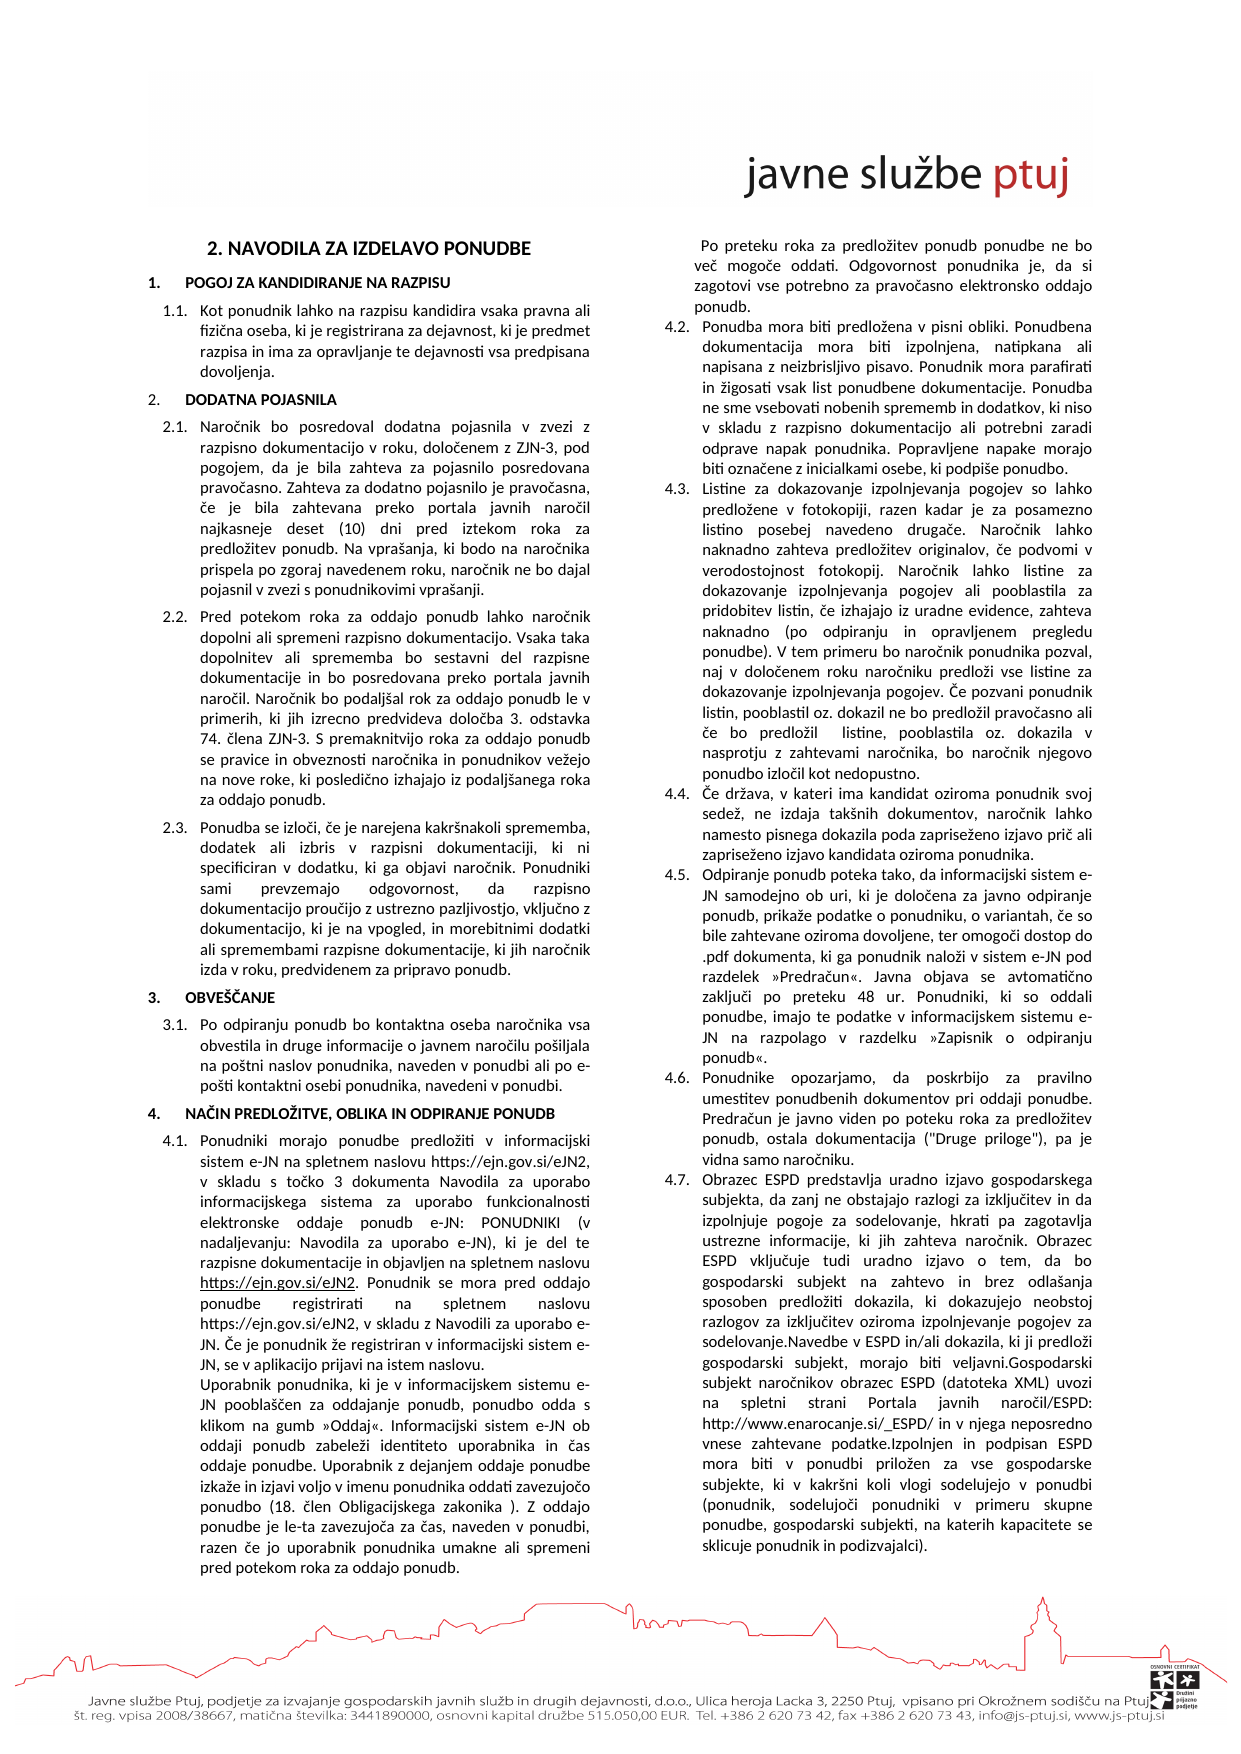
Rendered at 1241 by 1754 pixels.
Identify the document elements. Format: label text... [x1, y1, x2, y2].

list Odpiranje ponudb poteka tako, da informacijski sistem e-JN samodejno ob uri, ki je določena za javno odpiranje ponudb, prikaže podatke o ponudniku, o variantah, če so bile zahtevane oziroma dovoljene, ter omogoči dostop do .pdf dokumenta, ki ga ponudnik naloži v sistem e-JN pod razdelek »Predračun«. Javna objava se avtomatično zaključi po preteku 48 ur. Ponudniki, ki so oddali ponudbe, imajo te podatke v informacijskem sistemu e-JN na razpolago v razdelku »Zapisnik o odpiranju ponudb«. [664, 864, 1093, 1068]
list Ponudnike opozarjamo, da poskrbijo za pravilno umestitev ponudbenih dokumentov pri oddaji ponudbe. Predračun je javno viden po poteku roka za predložitev ponudb, ostala dokumentacija ("Druge priloge"), pa je vidna samo naročniku. [664, 1068, 1093, 1169]
picture [14, 1595, 1228, 1725]
list POGOJ ZA KANDIDIRANJE NA RAZPISU [148, 273, 591, 293]
list Obrazec ESPD predstavlja uradno izjavo gospodarskega subjekta, da zanj ne obstajajo razlogi za izključitev in da izpolnjuje pogoje za sodelovanje, hkrati pa zagotavlja ustrezne informacije, ki jih zahteva naročnik. Obrazec ESPD vključuje tudi uradno izjavo o tem, da bo gospodarski subjekt na zahtevo in brez odlašanja sposoben predložiti dokazila, ki dokazujejo neobstoj razlogov za izključitev oziroma izpolnjevanje pogojev za sodelovanje.Navedbe v ESPD in/ali dokazila, ki ji predloži gospodarski subjekt, morajo biti veljavni.Gospodarski subjekt naročnikov obrazec ESPD (datoteka XML) uvozi na spletni strani Portala javnih naročil/ESPD: http://www.enarocanje.si/_ESPD/ in v njega neposredno vnese zahtevane podatke.Izpolnjen in podpisan ESPD mora biti v ponudbi priložen za vse gospodarske subjekte, ki v kakršni koli vlogi sodelujejo v ponudbi (ponudnik, sodelujoči ponudniki v primeru skupne ponudbe, gospodarski subjekti, na katerih kapacitete se sklicuje ponudnik in podizvajalci). [664, 1169, 1093, 1555]
list Po odpiranju ponudb bo kontaktna oseba naročnika vsa obvestila in druge informacije o javnem naročilu pošiljala na poštni naslov ponudnika, naveden v ponudbi ali po e-pošti kontaktni osebi ponudnika, navedeni v ponudbi. [162, 1014, 591, 1096]
list Če država, v kateri ima kandidat oziroma ponudnik svoj sedež, ne izdaja takšnih dokumentov, naročnik lahko namesto pisnega dokazila poda zapriseženo izjavo prič ali zapriseženo izjavo kandidata oziroma ponudnika. [664, 783, 1093, 864]
list NAČIN PREDLOŽITVE, OBLIKA IN ODPIRANJE PONUDB [148, 1103, 591, 1123]
list Ponudba se izloči, če je narejena kakršnakoli sprememba, dodatek ali izbris v razpisni dokumentaciji, ki ni specificiran v dodatku, ki ga objavi naročnik. Ponudniki sami prevzemajo odgovornost, da razpisno dokumentacijo proučijo z ustrezno pazljivostjo, vključno z dokumentacijo, ki je na vpogled, in morebitnimi dodatki ali spremembami razpisne dokumentacije, ki jih naročnik izda v roku, predvidenem za pripravo ponudb. [162, 817, 591, 979]
list Naročnik bo posredoval dodatna pojasnila v zvezi z razpisno dokumentacijo v roku, določenem z ZJN-3, pod pogojem, da je bila zahteva za pojasnilo posredovana pravočasno. Zahteva za dodatno pojasnilo je pravočasna, če je bila zahtevana preko portala javnih naročil najkasneje deset (10) dni pred iztekom roka za predložitev ponudb. Na vprašanja, ki bodo na naročnika prispela po zgoraj navedenem roku, naročnik ne bo dajal pojasnil v zvezi s ponudnikovimi vprašanji. [162, 417, 591, 599]
list Listine za dokazovanje izpolnjevanja pogojev so lahko predložene v fotokopiji, razen kadar je za posamezno listino posebej navedeno drugače. Naročnik lahko naknadno zahteva predložitev originalov, če podvomi v verodostojnost fotokopij. Naročnik lahko listine za dokazovanje izpolnjevanja pogojev ali pooblastila za pridobitev listin, če izhajajo iz uradne evidence, zahteva naknadno (po odpiranju in opravljenem pregledu ponudbe). V tem primeru bo naročnik ponudnika pozval, naj v določenem roku naročniku predloži vse listine za dokazovanje izpolnjevanja pogojev. Če pozvani ponudnik listin, pooblastil oz. dokazil ne bo predložil pravočasno ali če bo predložil listine, pooblastila oz. dokazila v nasprotju z zahtevami naročnika, bo naročnik njegovo ponudbo izločil kot nedopustno. [664, 479, 1093, 783]
list Ponudniki morajo ponudbe predložiti v informacijski sistem e-JN na spletnem naslovu https://ejn.gov.si/eJN2, v skladu s točko 3 dokumenta Navodila za uporabo informacijskega sistema za uporabo funkcionalnosti elektronske oddaje ponudb e-JN: PONUDNIKI (v nadaljevanju: Navodila za uporabo e-JN), ki je del te razpisne dokumentacije in objavljen na spletnem naslovu https://ejn.gov.si/eJN2. Ponudnik se mora pred oddajo ponudbe registrirati na spletnem naslovu https://ejn.gov.si/eJN2, v skladu z Navodili za uporabo e-JN. Če je ponudnik že registriran v informacijski sistem e-JN, se v aplikacijo prijavi na istem naslovu. [162, 1131, 591, 1374]
list Ponudba mora biti predložena v pisni obliki. Ponudbena dokumentacija mora biti izpolnjena, natipkana ali napisana z neizbrisljivo pisavo. Ponudnik mora parafirati in žigosati vsak list ponudbene dokumentacije. Ponudba ne sme vsebovati nobenih sprememb in dodatkov, ki niso v skladu z razpisno dokumentacijo ali potrebni zaradi odprave napak ponudnika. Popravljene napake morajo biti označene z inicialkami osebe, ki podpiše ponudbo. [664, 316, 1093, 479]
picture [147, 71, 1093, 207]
list Kot ponudnik lahko na razpisu kandidira vsaka pravna ali fizična oseba, ki je registrirana za dejavnost, ki je predmet razpisa in ima za opravljanje te dejavnosti vsa predpisana dovoljenja. [162, 300, 591, 382]
list Pred potekom roka za oddajo ponudb lahko naročnik dopolni ali spremeni razpisno dokumentacijo. Vsaka taka dopolnitev ali sprememba bo sestavni del razpisne dokumentacije in bo posredovana preko portala javnih naročil. Naročnik bo podaljšal rok za oddajo ponudb le v primerih, ki jih izrecno predvideva določba 3. odstavka 74. člena ZJN-3. S premaknitvijo roka za oddajo ponudb se pravice in obveznosti naročnika in ponudnikov vežejo na nove roke, ki posledično izhajajo iz podaljšanega roka za oddajo ponudb. [162, 607, 591, 810]
text Po preteku roka za predložitev ponudb ponudbe ne bo več mogoče oddati. Odgovornost ponudnika je, da si zagotovi vse potrebno za pravočasno elektronsko oddajo ponudb. [694, 235, 1093, 316]
text Uporabnik ponudnika, ki je v informacijskem sistemu e-JN pooblaščen za oddajanje ponudb, ponudbo odda s klikom na gumb »Oddaj«. Informacijski sistem e-JN ob oddaji ponudb zabeleži identiteto uporabnika in čas oddaje ponudbe. Uporabnik z dejanjem oddaje ponudbe izkaže in izjavi voljo v imenu ponudnika oddati zavezujočo ponudbo (18. člen Obligacijskega zakonika ). Z oddajo ponudbe je le-ta zavezujoča za čas, naveden v ponudbi, razen če jo uporabnik ponudnika umakne ali spremeni pred potekom roka za oddajo ponudb. [200, 1374, 591, 1577]
list OBVEŠČANJE [148, 987, 591, 1007]
list DODATNA POJASNILA [148, 389, 591, 409]
text 2. NAVODILA ZA IZDELAVO PONUDBE [148, 235, 591, 260]
